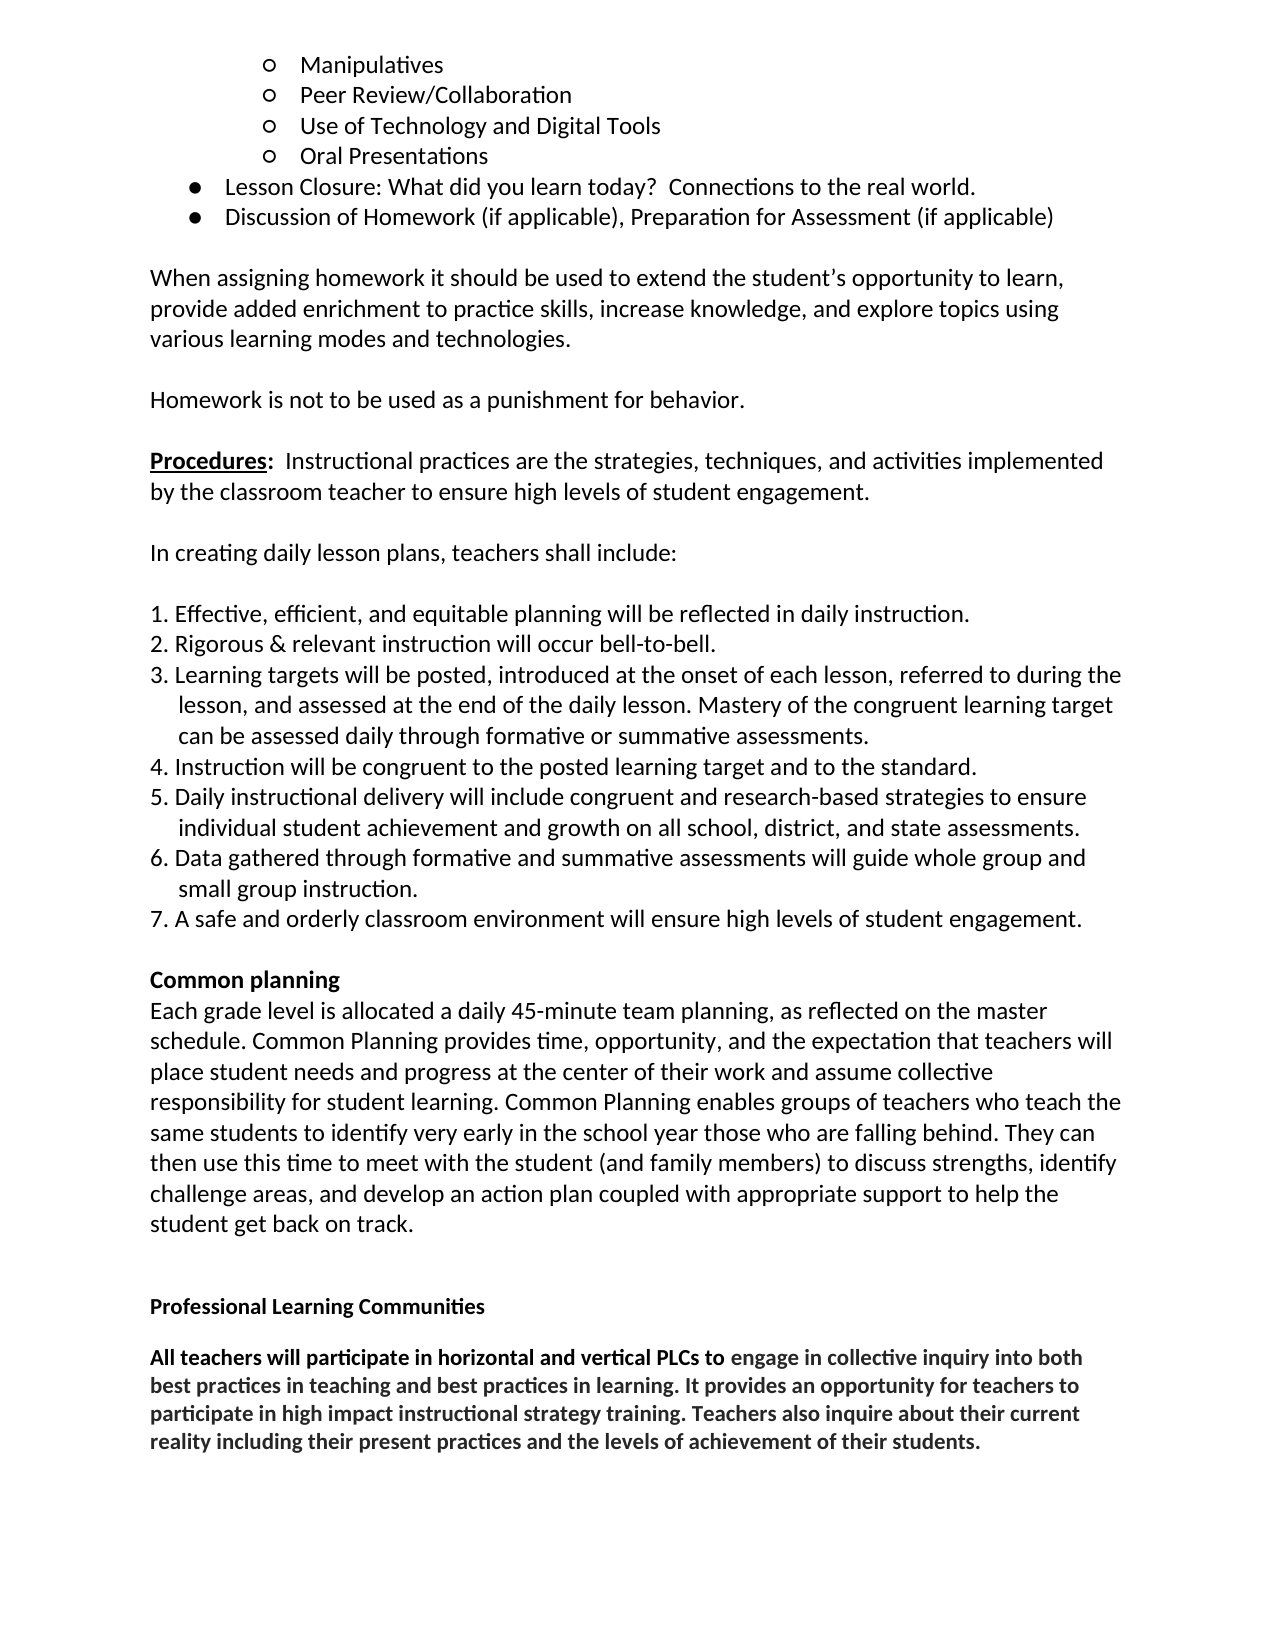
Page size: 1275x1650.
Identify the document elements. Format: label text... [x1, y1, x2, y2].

text 1. Effective, efficient, and equitable planning will be reflected in daily instruction. [150, 598, 1125, 629]
text 3. Learning targets will be posted, introduced at the onset of each lesson, referred to during the lesson, and assessed at the end of the daily lesson. Mastery of the congruent learning target can be assessed daily through formative or summative assessments. [150, 659, 1125, 751]
text 5. Daily instructional delivery will include congruent and research-based strategies to ensure individual student achievement and growth on all school, district, and state assessments. [150, 781, 1125, 842]
list Oral Presentations [262, 140, 1125, 171]
text Common planning [150, 964, 1125, 995]
text 7. A safe and orderly classroom environment will ensure high levels of student engagement. [150, 903, 1125, 934]
list Use of Technology and Digital Tools [262, 110, 1125, 140]
list Discussion of Homework (if applicable), Preparation for Assessment (if applicable) [187, 201, 1125, 232]
text 2. Rigorous & relevant instruction will occur bell-to-bell. [150, 629, 1125, 659]
text Homework is not to be used as a punishment for behavior. [150, 384, 1125, 415]
list Manipulatives [262, 49, 1125, 79]
text 6. Data gathered through formative and summative assessments will guide whole group and small group instruction. [150, 842, 1125, 903]
text Each grade level is allocated a daily 45-minute team planning, as reflected on the master schedule. Common Planning provides time, opportunity, and the expectation that teachers will place student needs and progress at the center of their work and assume collective responsibility for student learning. Common Planning enables groups of teachers who teach the same students to identify very early in the school year those who are falling behind. They can then use this time to meet with the student (and family members) to discuss strengths, identify challenge areas, and develop an action plan coupled with appropriate support to help the student get back on track. [150, 995, 1125, 1239]
list Peer Review/Collaboration [262, 79, 1125, 110]
text When assigning homework it should be used to extend the student’s opportunity to learn, provide added enrichment to practice skills, increase knowledge, and explore topics using various learning modes and technologies. [150, 262, 1125, 354]
text 4. Instruction will be congruent to the posted learning target and to the standard. [150, 751, 1125, 781]
subtitle Professional Learning Communities [150, 1292, 1125, 1321]
text Procedures: Instructional practices are the strategies, techniques, and activities implemented by the classroom teacher to ensure high levels of student engagement. [150, 446, 1125, 507]
list Lesson Closure: What did you learn today? Connections to the real world. [187, 171, 1125, 201]
subtitle All teachers will participate in horizontal and vertical PLCs to engage in collective inquiry into both best practices in teaching and best practices in learning. It provides an opportunity for teachers to participate in high impact instructional strategy training. Teachers also inquire about their current reality including their present practices and the levels of achievement of their students. [150, 1343, 1125, 1456]
text In creating daily lesson plans, teachers shall include: [150, 537, 1125, 568]
